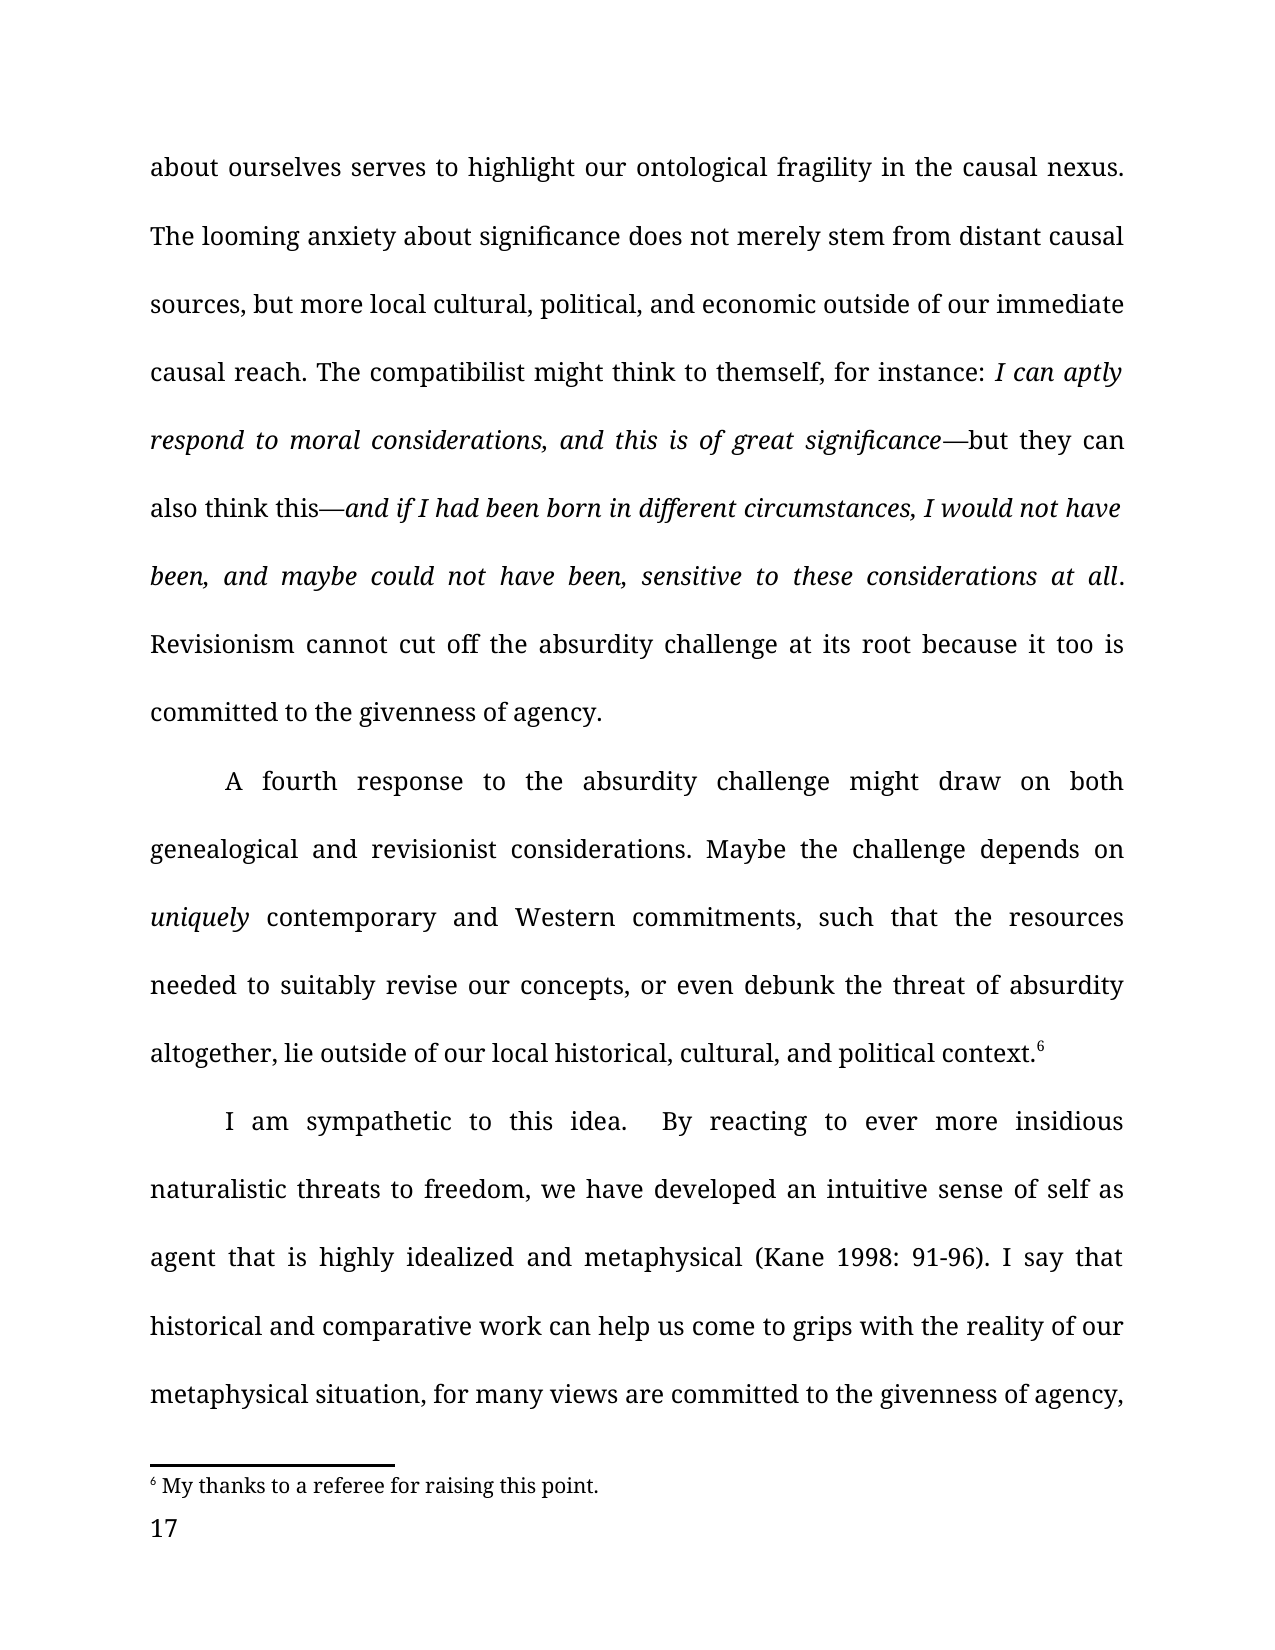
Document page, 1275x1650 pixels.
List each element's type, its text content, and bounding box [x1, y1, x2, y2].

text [150, 150, 1125, 729]
text A fourth response to the absurdity challenge might draw on both genealogical and revisionist considerations. Maybe the challenge depends on uniquely contemporary and Western commitments, such that the resources needed to suitably revise our concepts, or even debunk the threat of absurdity altogether, lie outside of our local historical, cultural, and political context. [150, 763, 1125, 1070]
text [150, 1104, 1125, 1410]
